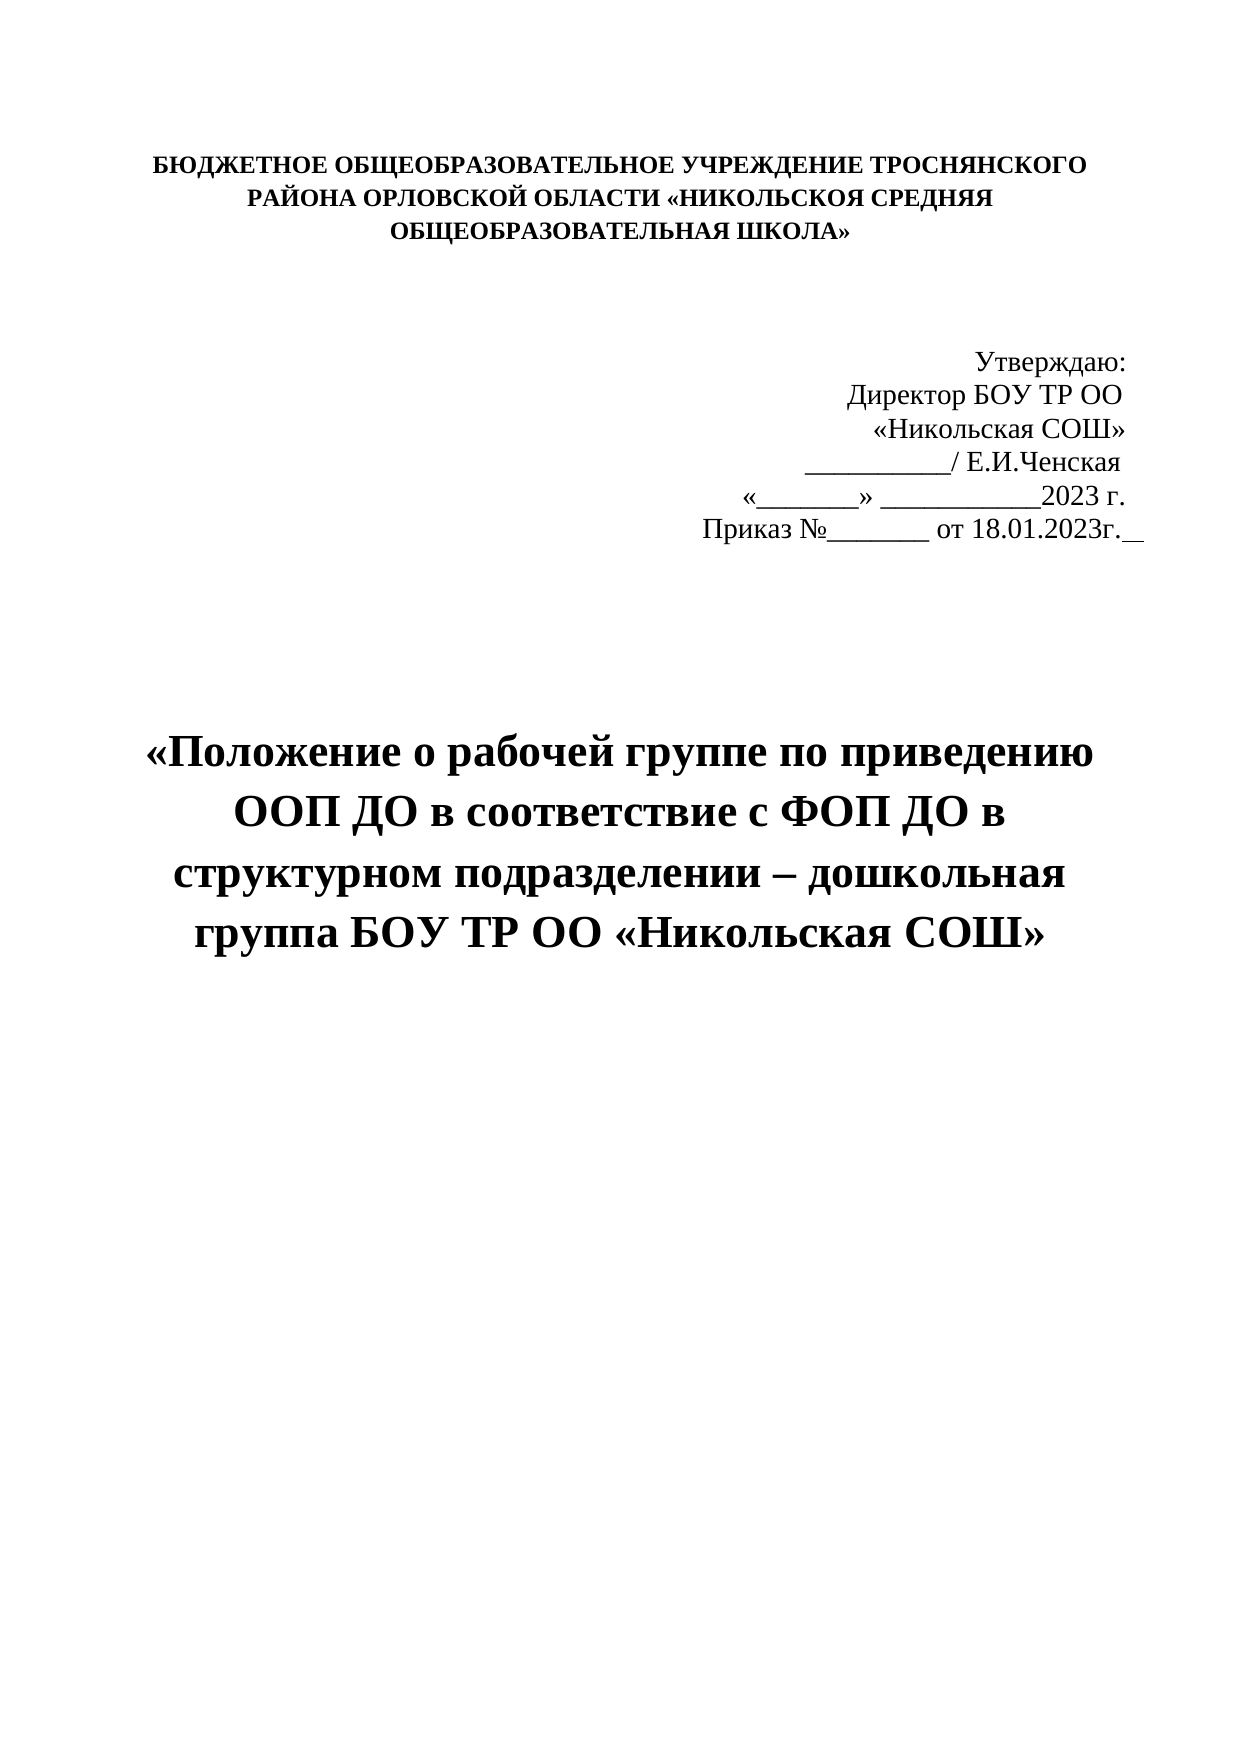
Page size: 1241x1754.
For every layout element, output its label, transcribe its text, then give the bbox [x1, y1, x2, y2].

text БЮДЖЕТНОЕ ОБЩЕОБРАЗОВАТЕЛЬНОЕ УЧРЕЖДЕНИЕ ТРОСНЯНСКОГО РАЙОНА ОРЛОВСКОЙ ОБЛАСТИ «НИКОЛЬСКОЯ СРЕДНЯЯ ОБЩЕОБРАЗОВАТЕЛЬНАЯ ШКОЛА» [112, 150, 1128, 245]
text Утверждаю: [112, 344, 1128, 377]
text «_______» ___________2023 г. [112, 478, 1128, 512]
text «Никольская СОШ» [112, 411, 1128, 444]
text __________/ Е.И.Ченская [112, 444, 1128, 478]
text «Положение о рабочей группе по приведению ООП ДО в соответствие с ФОП ДО в структурном подразделении – дошкольная группа БОУ ТР ОО «Никольская СОШ» [112, 723, 1128, 957]
text Директор БОУ ТР ОО [112, 377, 1128, 411]
text Приказ №_______ от 18.01.2023г. [112, 512, 1128, 545]
